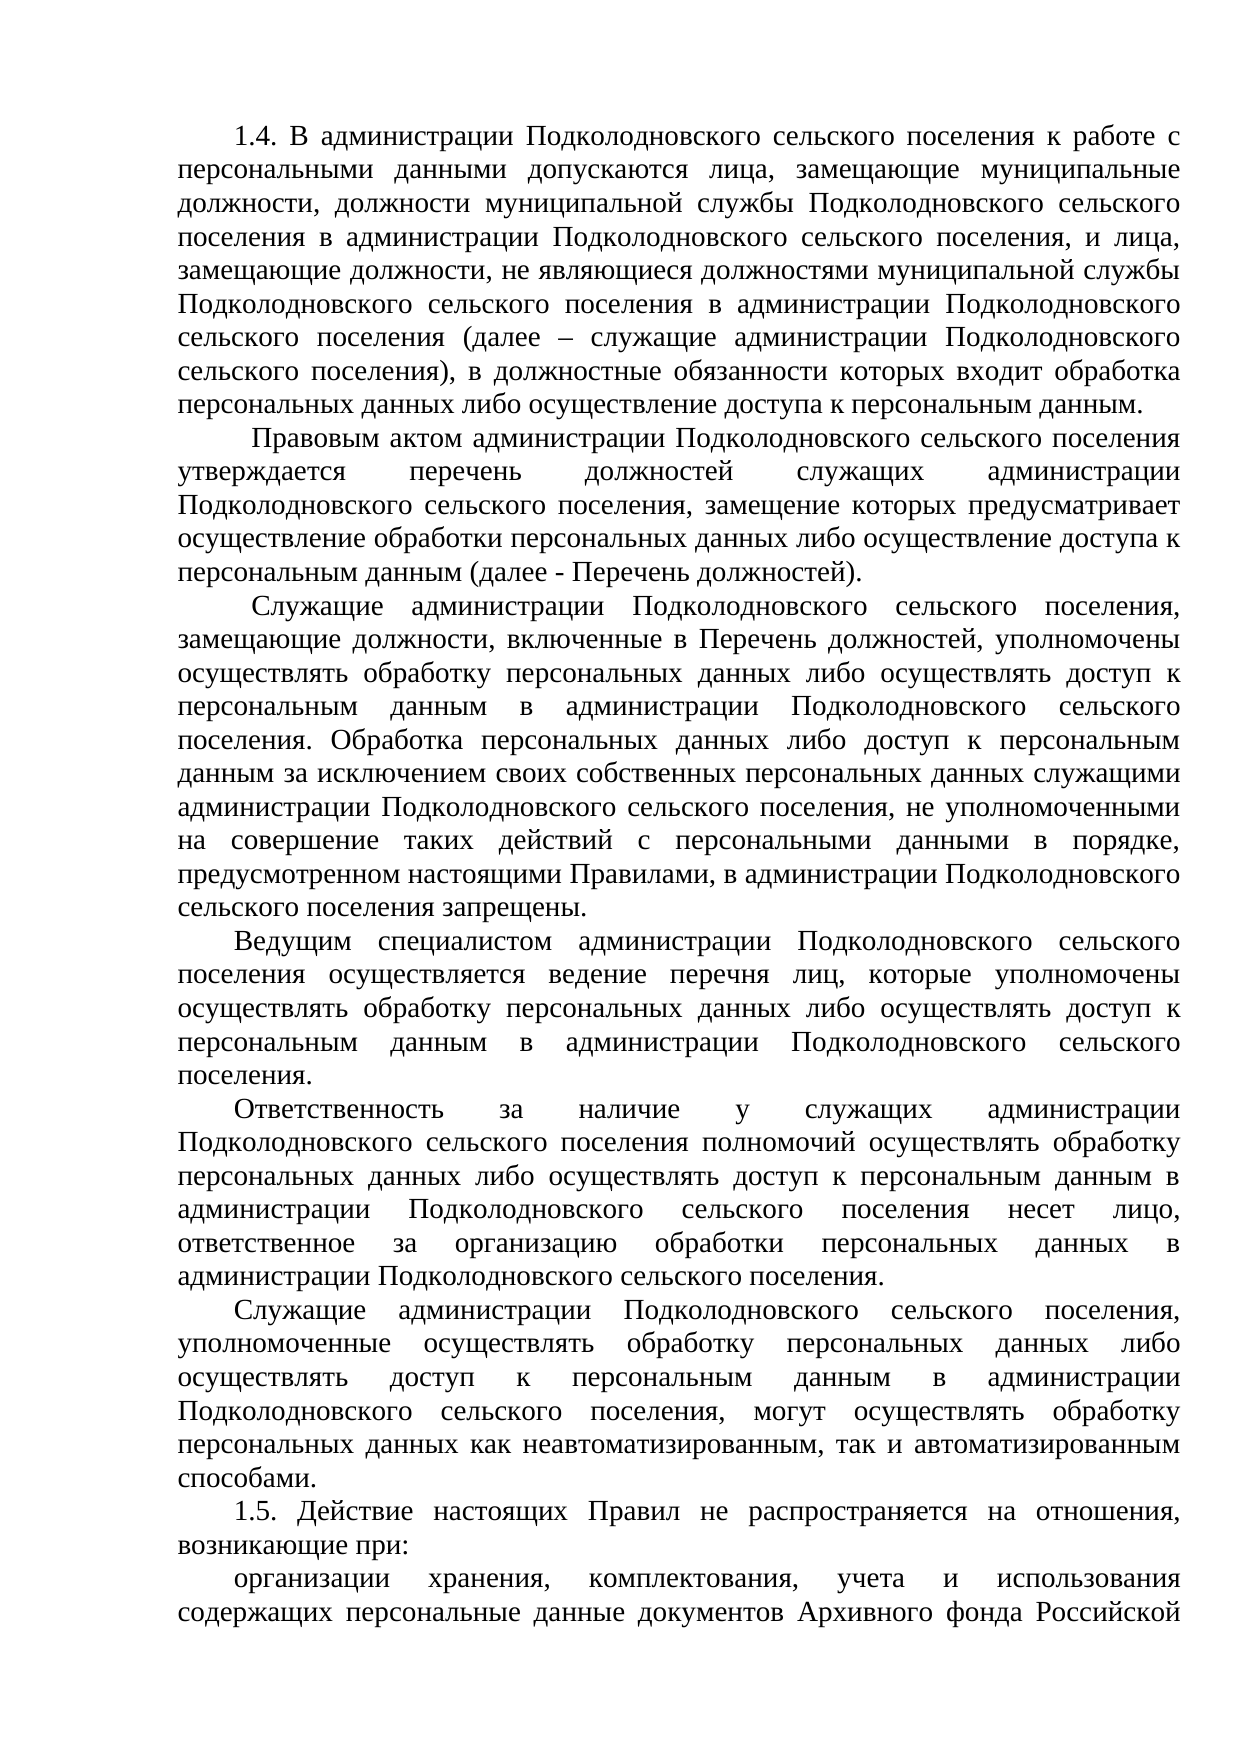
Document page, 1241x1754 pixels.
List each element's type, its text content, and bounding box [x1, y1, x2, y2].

text Служащие администрации Подколодновского сельского поселения, замещающие должности, включенные в Перечень должностей, уполномочены осуществлять обработку персональных данных либо осуществлять доступ к персональным данным в администрации Подколодновского сельского поселения. Обработка персональных данных либо доступ к персональным данным за исключением своих собственных персональных данных служащими администрации Подколодновского сельского поселения, не уполномоченными на совершение таких действий с персональными данными в порядке, предусмотренном настоящими Правилами, в администрации Подколодновского сельского поселения запрещены. [177, 588, 1181, 923]
text Ответственность за наличие у служащих администрации Подколодновского сельского поселения полномочий осуществлять обработку персональных данных либо осуществлять доступ к персональным данным в администрации Подколодновского сельского поселения несет лицо, ответственное за организацию обработки персональных данных в администрации Подколодновского сельского поселения. [177, 1091, 1181, 1292]
text 1.5. Действие настоящих Правил не распространяется на отношения, возникающие при: [177, 1493, 1181, 1560]
text Правовым актом администрации Подколодновского сельского поселения утверждается перечень должностей служащих администрации Подколодновского сельского поселения, замещение которых предусматривает осуществление обработки персональных данных либо осуществление доступа к персональным данным (далее - Перечень должностей). [177, 420, 1181, 588]
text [177, 1560, 1181, 1627]
text 1.4. В администрации Подколодновского сельского поселения к работе с персональными данными допускаются лица, замещающие муниципальные должности, должности муниципальной службы Подколодновского сельского поселения в администрации Подколодновского сельского поселения, и лица, замещающие должности, не являющиеся должностями муниципальной службы Подколодновского сельского поселения в администрации Подколодновского сельского поселения (далее – служащие администрации Подколодновского сельского поселения), в должностные обязанности которых входит обработка персональных данных либо осуществление доступа к персональным данным. [177, 118, 1181, 420]
text Ведущим специалистом администрации Подколодновского сельского поселения осуществляется ведение перечня лиц, которые уполномочены осуществлять обработку персональных данных либо осуществлять доступ к персональным данным в администрации Подколодновского сельского поселения. [177, 923, 1181, 1091]
text Служащие администрации Подколодновского сельского поселения, уполномоченные осуществлять обработку персональных данных либо осуществлять доступ к персональным данным в администрации Подколодновского сельского поселения, могут осуществлять обработку персональных данных как неавтоматизированным, так и автоматизированным способами. [177, 1292, 1181, 1493]
